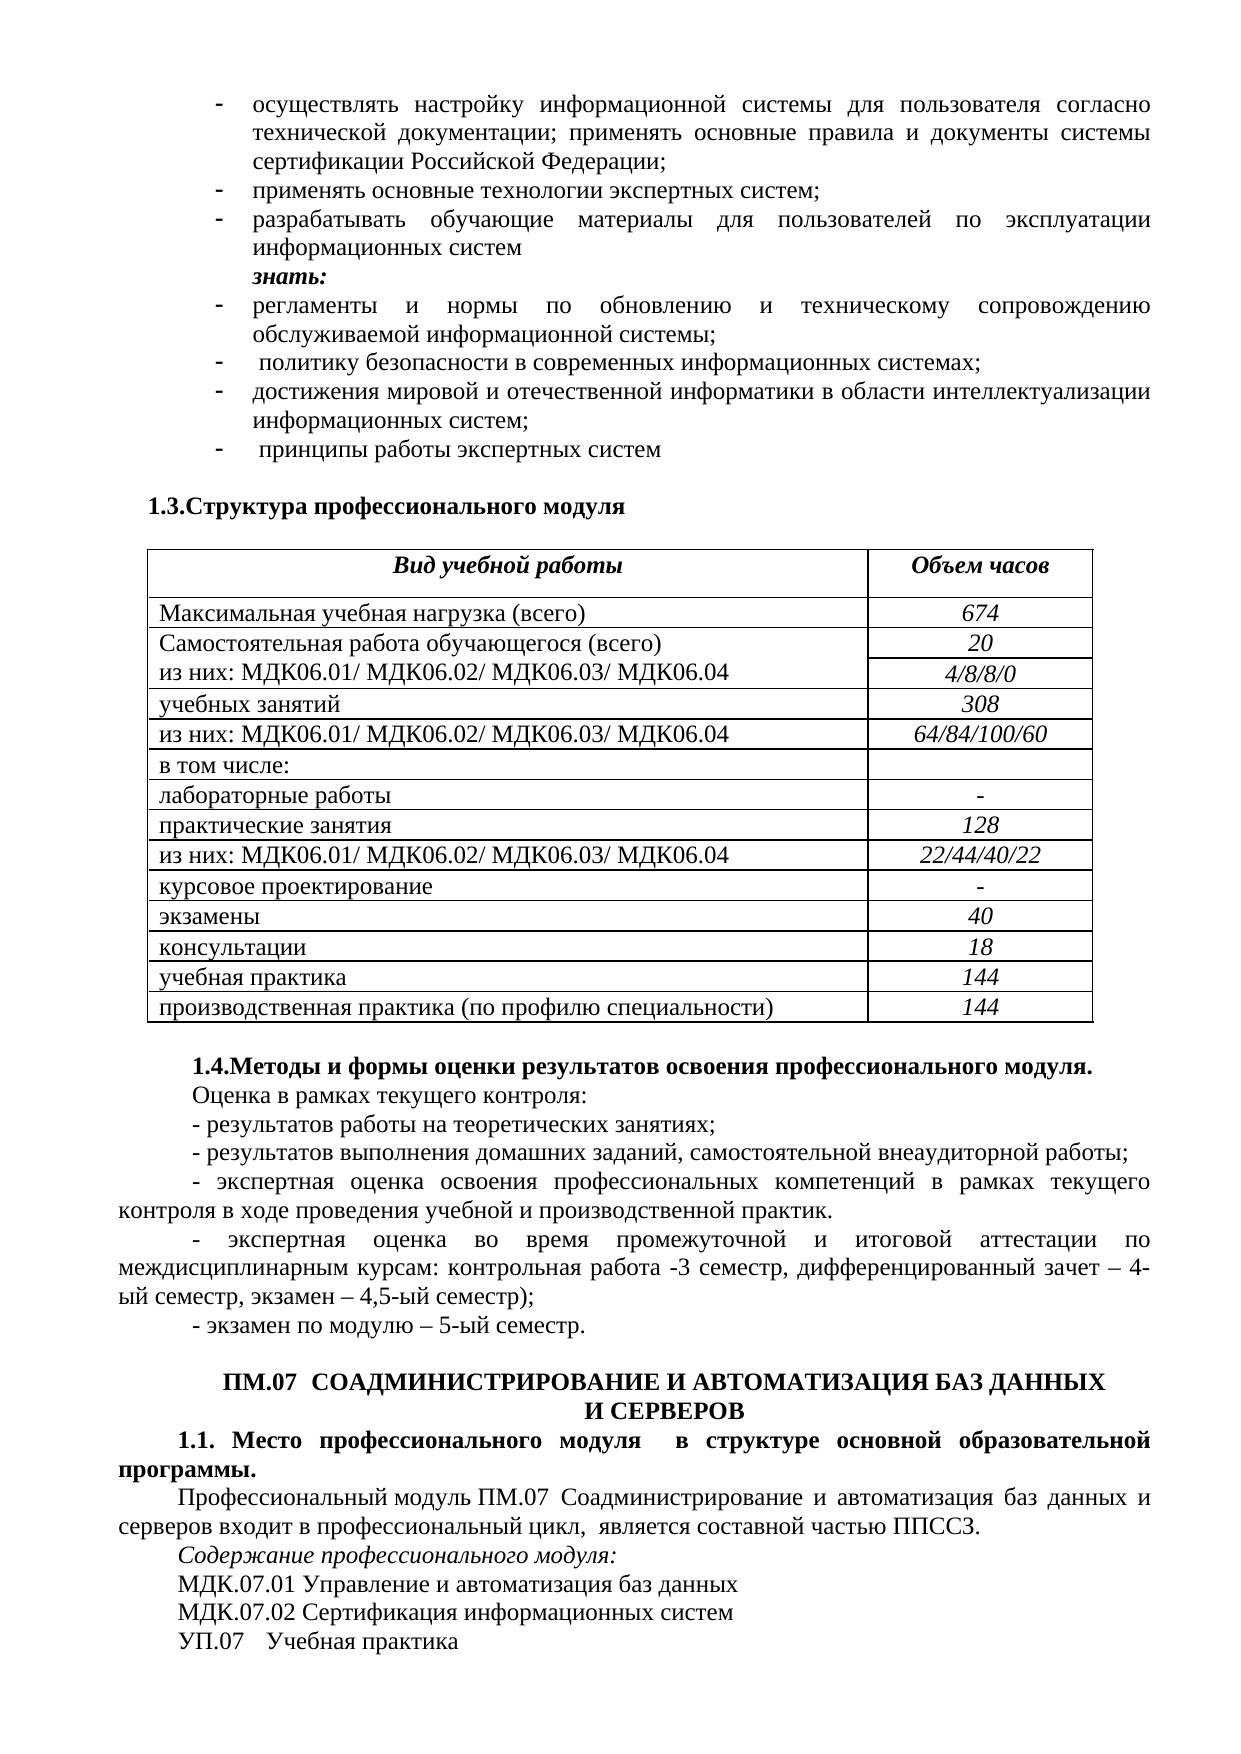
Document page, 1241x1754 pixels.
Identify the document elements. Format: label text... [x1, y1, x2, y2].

text МДК.07.02 Сертификация информационных систем [118, 1597, 1152, 1626]
list регламенты и нормы по обновлению и техническому сопровождению обслуживаемой информационной системы; [215, 290, 1152, 347]
text МДК.07.01 Управление и автоматизация баз данных [118, 1569, 1152, 1597]
text 1.1. Место профессионального модуля в структуре основной образовательной программы. [118, 1425, 1152, 1482]
table_cell 144 [869, 962, 1092, 991]
table_cell в том числе: [148, 749, 867, 778]
table_header Вид учебной работы [148, 550, 867, 597]
table_cell - [869, 871, 1092, 900]
list осуществлять настройку информационной системы для пользователя согласно технической документации; применять основные правила и документы системы сертификации Российской Федерации; [215, 89, 1152, 175]
text ПМ.07 СОАДМИНИСТРИРОВАНИЕ И АВТОМАТИЗАЦИЯ БАЗ ДАННЫХ [118, 1367, 1152, 1396]
text 1.4.Методы и формы оценки результатов освоения профессионального модуля. [118, 1051, 1152, 1080]
text Оценка в рамках текущего контроля: [118, 1080, 1152, 1109]
list знать: [252, 261, 1152, 290]
text Содержание профессионального модуля: [118, 1540, 1152, 1569]
table_cell 18 [869, 932, 1092, 960]
text Профессиональный модуль ПМ.07 Соадминистрирование и автоматизация баз данных и серверов входит в профессиональный цикл, является составной частью ППССЗ. [118, 1482, 1152, 1540]
table_cell Самостоятельная работа обучающегося (всего) из них: МДК06.01/ МДК06.02/ МДК06.03/ МДК06.04 [148, 628, 867, 687]
table_cell [869, 750, 1092, 778]
table_cell консультации [148, 931, 867, 960]
text - экспертная оценка освоения профессиональных компетенций в рамках текущего контроля в ходе проведения учебной и производственной практик. [118, 1166, 1152, 1224]
list применять основные технологии экспертных систем; [215, 175, 1152, 204]
table_cell учебных занятий [148, 689, 867, 718]
table_cell производственная практика (по профилю специальности) [148, 992, 867, 1021]
table_cell из них: МДК06.01/ МДК06.02/ МДК06.03/ МДК06.04 [148, 719, 867, 748]
table_cell 64/84/100/60 [869, 720, 1092, 748]
text УП.07 Учебная практика [118, 1626, 1152, 1655]
list разрабатывать обучающие материалы для пользователей по эксплуатации информационных систем [215, 204, 1152, 261]
list 1.3.Структура профессионального модуля [118, 491, 1152, 520]
text - результатов работы на теоретических занятиях; [118, 1109, 1152, 1137]
list политику безопасности в современных информационных системах; [215, 347, 1152, 376]
text И СЕРВЕРОВ [118, 1396, 1152, 1425]
table_cell 22/44/40/22 [869, 841, 1092, 869]
list принципы работы экспертных систем [215, 434, 1152, 462]
table_cell 40 [869, 901, 1092, 930]
list достижения мировой и отечественной информатики в области интеллектуализации информационных систем; [215, 376, 1152, 434]
table_cell - [869, 780, 1092, 809]
table_cell 308 [869, 689, 1092, 718]
text - экзамен по модулю – 5-ый семестр. [118, 1310, 1152, 1339]
text - результатов выполнения домашних заданий, самостоятельной внеаудиторной работы; [118, 1137, 1152, 1166]
table_header Объем часов [869, 550, 1092, 597]
table_cell из них: МДК06.01/ МДК06.02/ МДК06.03/ МДК06.04 [148, 840, 867, 869]
table_cell практические занятия [148, 810, 867, 839]
table_cell учебная практика [148, 961, 867, 991]
table_cell 4/8/8/0 [869, 659, 1092, 687]
table_cell курсовое проектирование [148, 870, 867, 900]
table_cell 144 [869, 992, 1092, 1021]
text - экспертная оценка во время промежуточной и итоговой аттестации по междисциплинарным курсам: контрольная работа -3 семестр, дифференцированный зачет – 4-ый семестр, экзамен – 4,5-ый семестр); [118, 1224, 1152, 1310]
table_cell 20 [869, 628, 1092, 657]
table_cell лабораторные работы [148, 780, 867, 809]
table_cell 674 [869, 598, 1092, 627]
table_cell экзамены [148, 901, 867, 930]
table_cell Максимальная учебная нагрузка (всего) [148, 598, 867, 627]
table_cell 128 [869, 810, 1092, 839]
